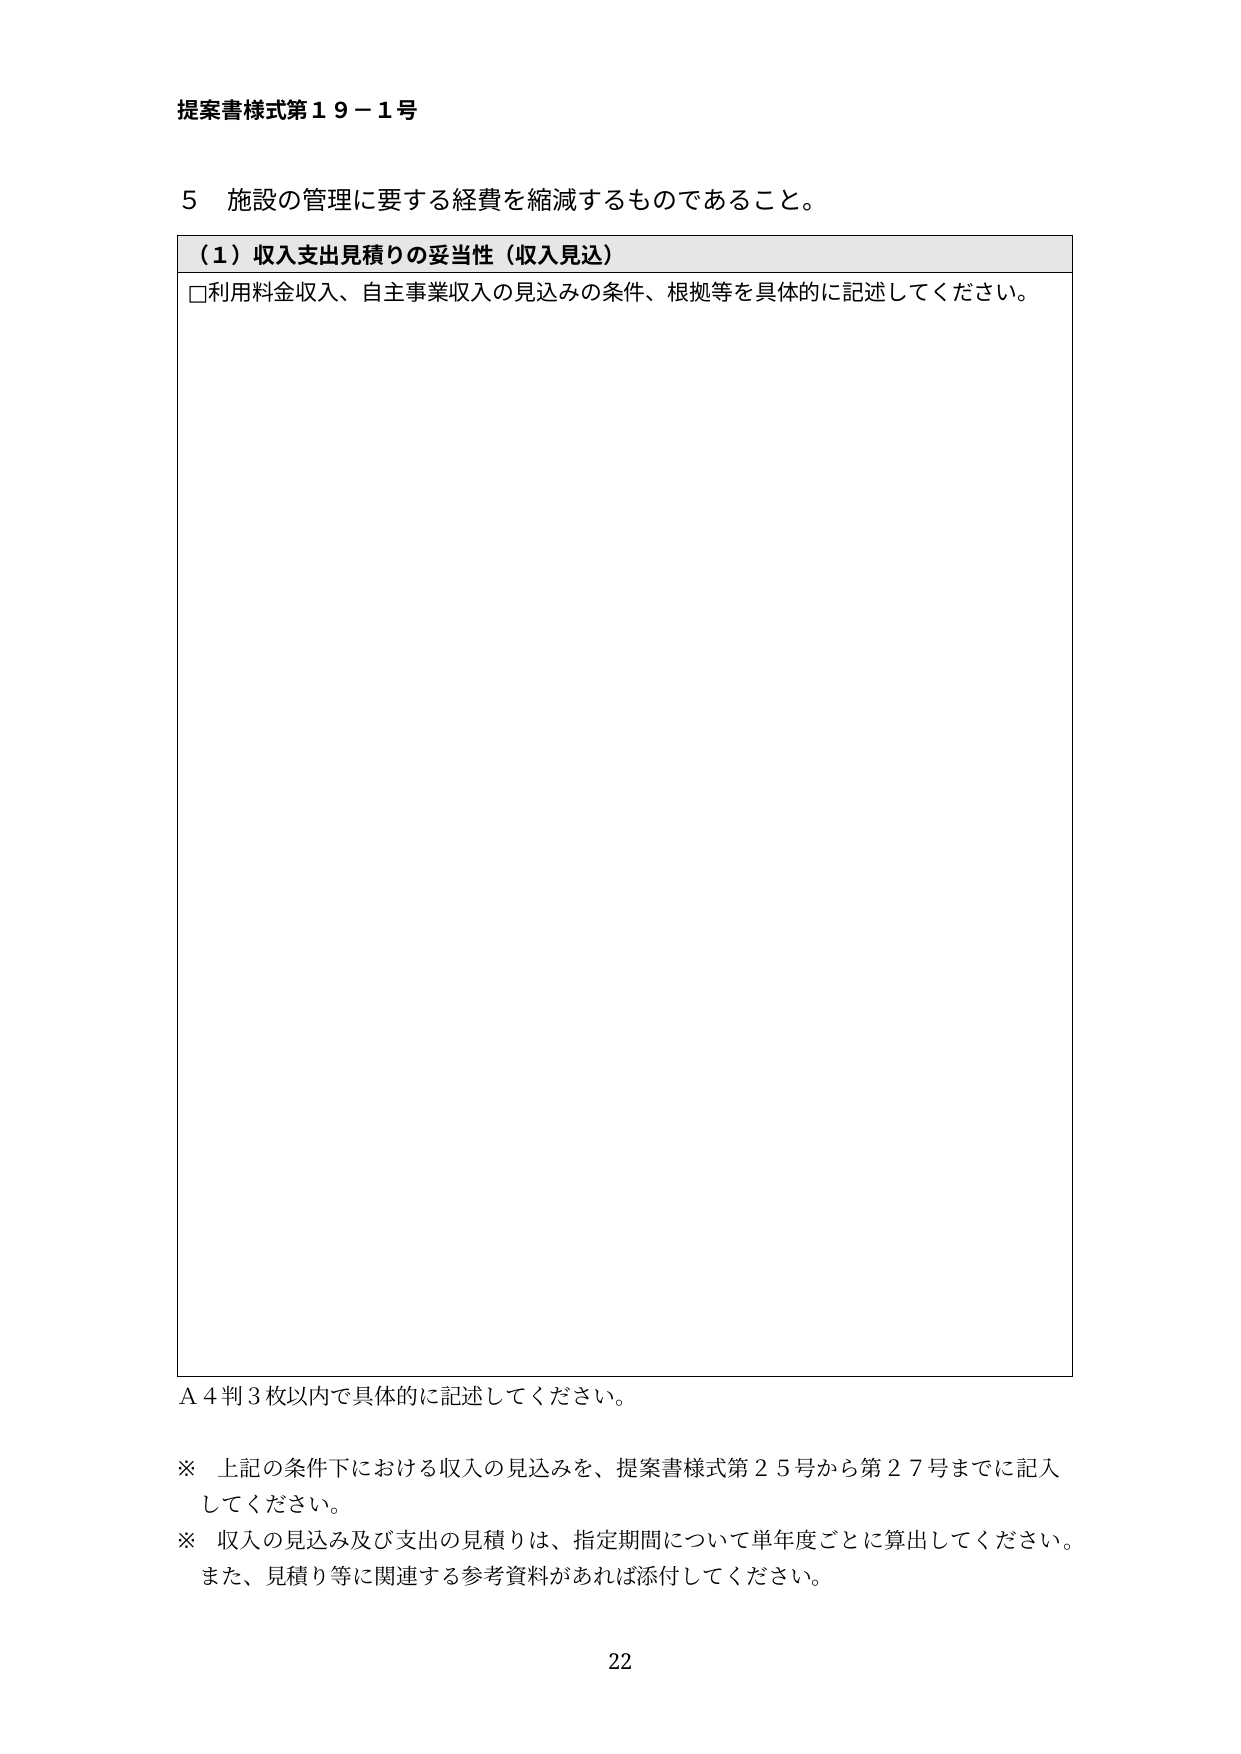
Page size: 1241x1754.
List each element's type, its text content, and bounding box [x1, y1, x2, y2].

text Ａ４判３枚以内で具体的に記述してください。 [177, 1377, 1063, 1413]
subtitle 提案書様式第１９－１号 [177, 91, 1063, 127]
text ５ 施設の管理に要する経費を縮減するものであること。 [177, 163, 1063, 235]
text ※ 上記の条件下における収入の見込みを、提案書様式第２５号から第２７号までに記入してください。 [177, 1449, 1063, 1521]
text ※ 収入の見込み及び支出の見積りは、指定期間について単年度ごとに算出してください。また、見積り等に関連する参考資料があれば添付してください。 [177, 1521, 1063, 1593]
table_cell □利用料金収入、自主事業収入の見込みの条件、根拠等を具体的に記述してください。 [178, 273, 1072, 1376]
table_header （１）収入支出見積りの妥当性（収入見込） [178, 236, 1072, 272]
